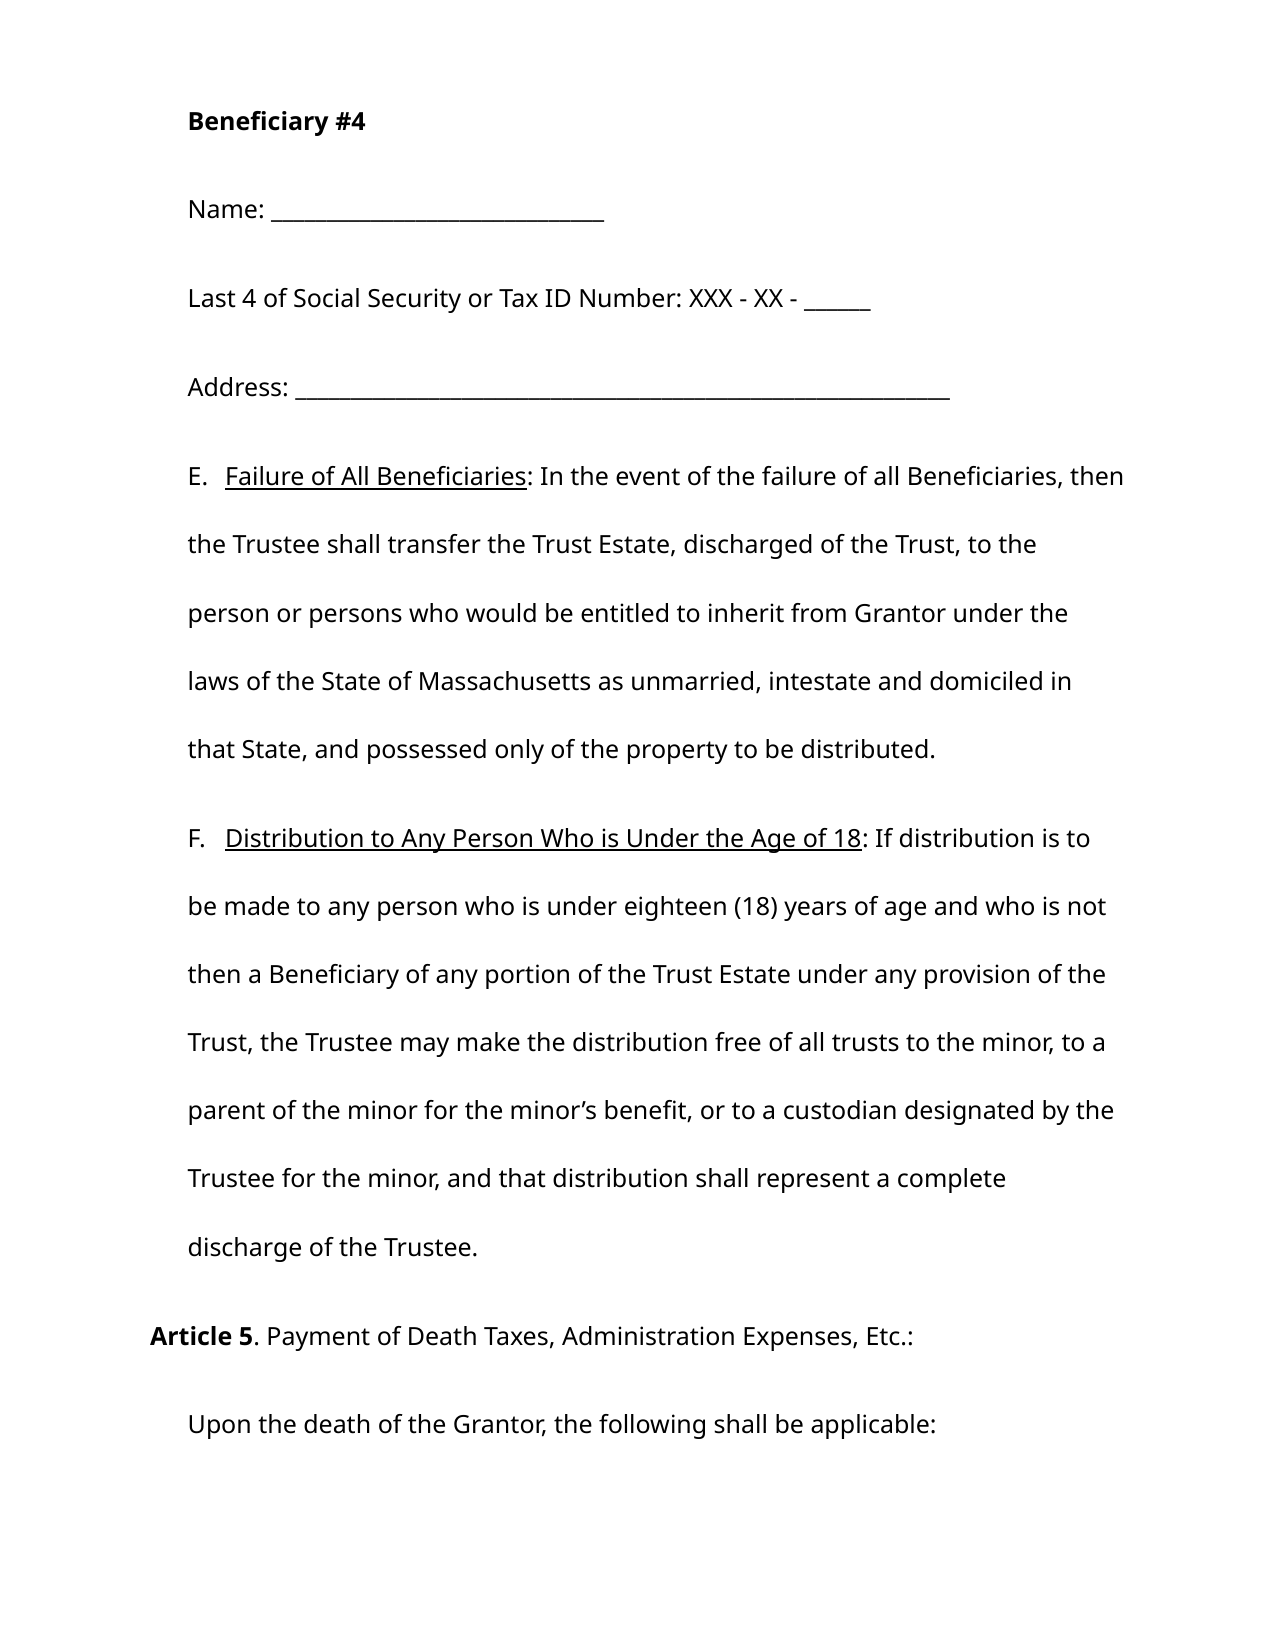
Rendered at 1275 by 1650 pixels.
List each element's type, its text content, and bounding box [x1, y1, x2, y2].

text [187, 281, 1125, 315]
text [187, 370, 1125, 404]
text Name: ______________________________ [187, 192, 1125, 226]
text Upon the death of the Grantor, the following shall be applicable: [187, 1407, 1125, 1441]
text Beneficiary #4 [187, 103, 1125, 137]
text F. Distribution to Any Person Who is Under the Age of 18: If distribution is to be made to any person who is under eighteen (18) years of age and who is not then a Beneficiary of any portion of the Trust Estate under any provision of the Trust, the Trustee may make the distribution free of all trusts to the minor, to a parent of the minor for the minor’s benefit, or to a custodian designated by the Trustee for the minor, and that distribution shall represent a complete discharge of the Trustee. [187, 820, 1125, 1263]
text Article 5. Payment of Death Taxes, Administration Expenses, Etc.: [150, 1318, 1125, 1352]
text E. Failure of All Beneficiaries: In the event of the failure of all Beneficiaries, then the Trustee shall transfer the Trust Estate, discharged of the Trust, to the person or persons who would be entitled to inherit from Grantor under the laws of the State of Massachusetts as unmarried, intestate and domiciled in that State, and possessed only of the property to be distributed. [187, 459, 1125, 766]
